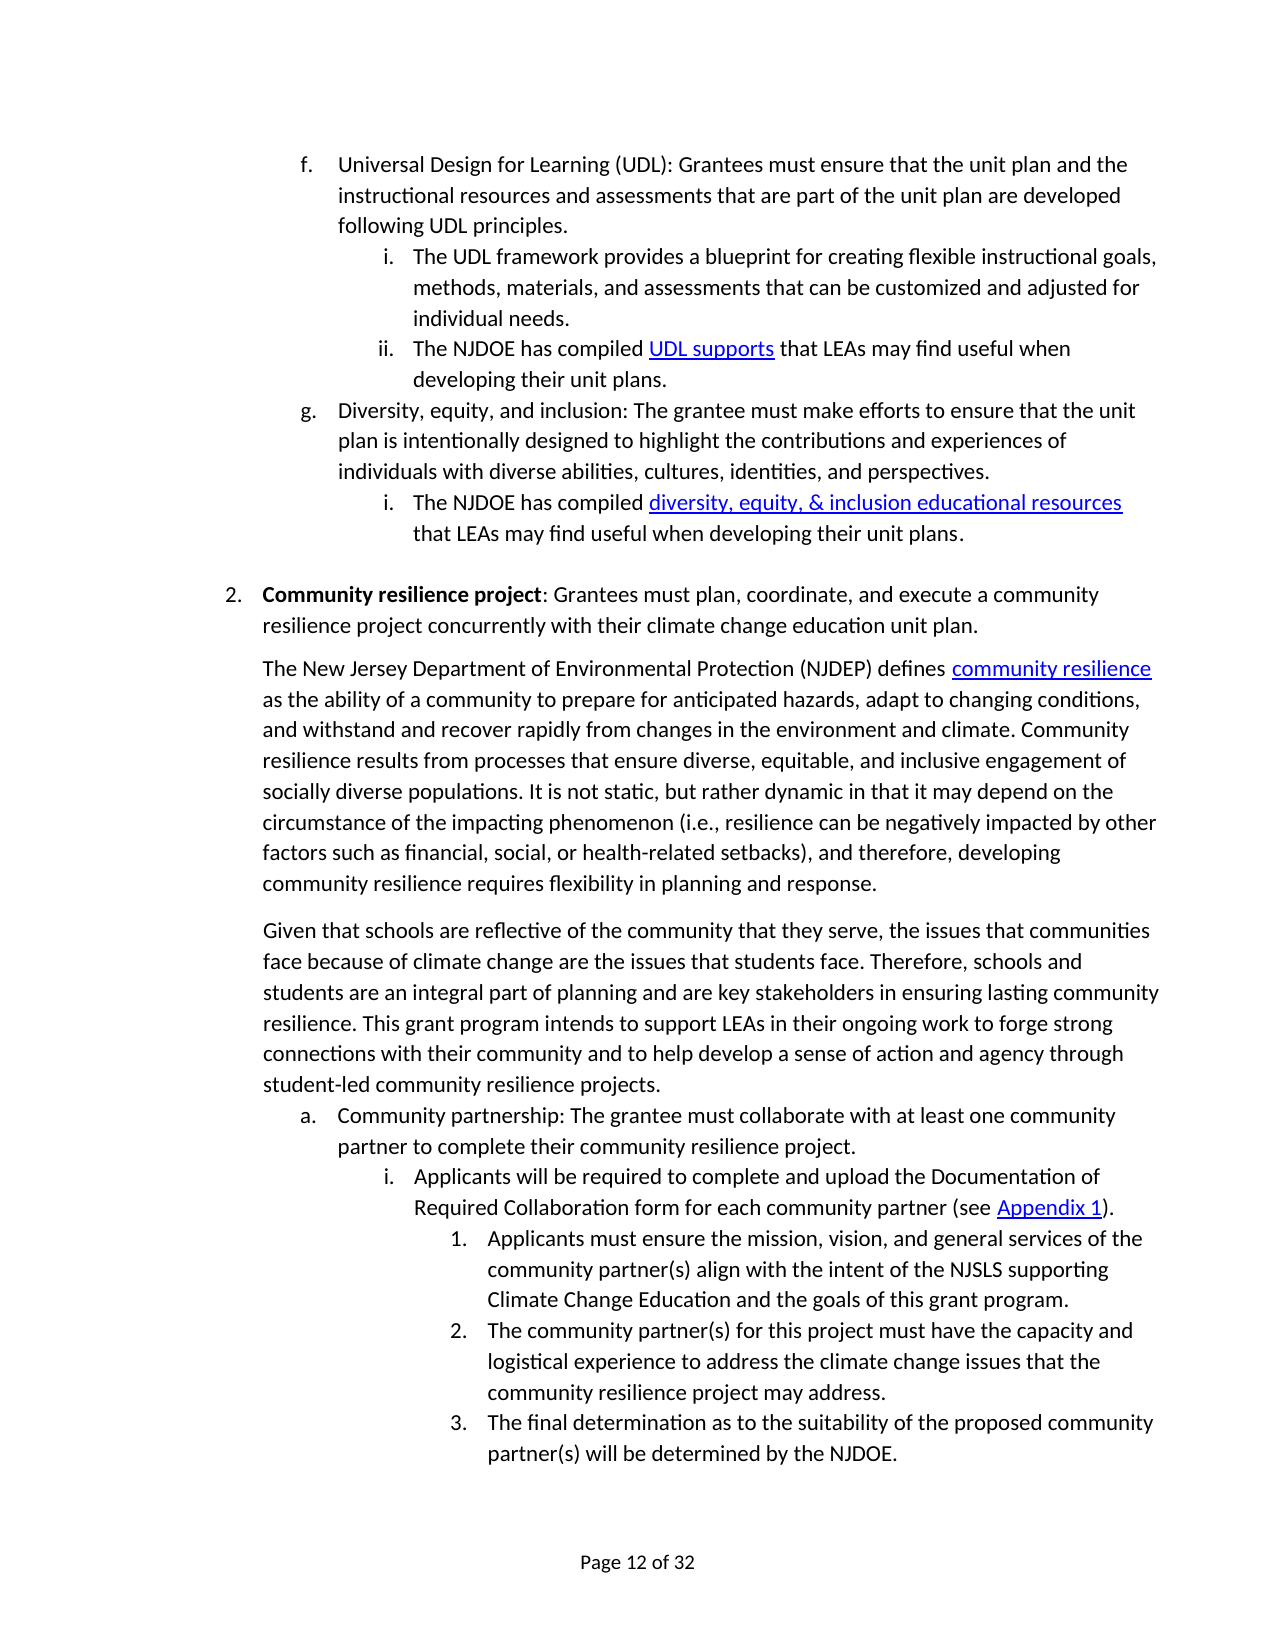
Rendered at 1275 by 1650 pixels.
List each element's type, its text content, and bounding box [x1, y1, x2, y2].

list The community partner(s) for this project must have the capacity and logistical experience to address the climate change issues that the community resilience project may address. [450, 1316, 1162, 1406]
list Community resilience project: Grantees must plan, coordinate, and execute a community resilience project concurrently with their climate change education unit plan. [225, 580, 1162, 639]
list Applicants must ensure the mission, vision, and general services of the community partner(s) align with the intent of the NJSLS supporting Climate Change Education and the goals of this grant program. [450, 1224, 1162, 1313]
list The final determination as to the suitability of the proposed community partner(s) will be determined by the NJDOE. [450, 1408, 1162, 1467]
list The NJDOE has compiled diversity, equity, & inclusion educational resources that LEAs may find useful when developing their unit plans. [394, 488, 1162, 547]
list Universal Design for Learning (UDL): Grantees must ensure that the unit plan and the instructional resources and assessments that are part of the unit plan are developed following UDL principles. [300, 150, 1162, 239]
list Applicants will be required to complete and upload the Documentation of Required Collaboration form for each community partner (see Appendix 1). [394, 1162, 1162, 1221]
list Community partnership: The grantee must collaborate with at least one community partner to complete their community resilience project. [300, 1101, 1162, 1160]
list The NJDOE has compiled UDL supports that LEAs may find useful when developing their unit plans. [394, 334, 1162, 393]
list Given that schools are reflective of the community that they serve, the issues that communities face because of climate change are the issues that students face. Therefore, schools and students are an integral part of planning and are key stakeholders in ensuring lasting community resilience. This grant program intends to support LEAs in their ongoing work to forge strong connections with their community and to help develop a sense of action and agency through student-led community resilience projects. [263, 917, 1162, 1098]
list The UDL framework provides a blueprint for creating flexible instructional goals, methods, materials, and assessments that can be customized and adjusted for individual needs. [394, 242, 1162, 332]
list Diversity, equity, and inclusion: The grantee must make efforts to ensure that the unit plan is intentionally designed to highlight the contributions and experiences of individuals with diverse abilities, cultures, identities, and perspectives. [300, 396, 1162, 485]
list The New Jersey Department of Environmental Protection (NJDEP) defines community resilience as the ability of a community to prepare for anticipated hazards, adapt to changing conditions, and withstand and recover rapidly from changes in the environment and climate. Community resilience results from processes that ensure diverse, equitable, and inclusive engagement of socially diverse populations. It is not static, but rather dynamic in that it may depend on the circumstance of the impacting phenomenon (i.e., resilience can be negatively impacted by other factors such as financial, social, or health-related setbacks), and therefore, developing community resilience requires flexibility in planning and response. [262, 654, 1162, 897]
